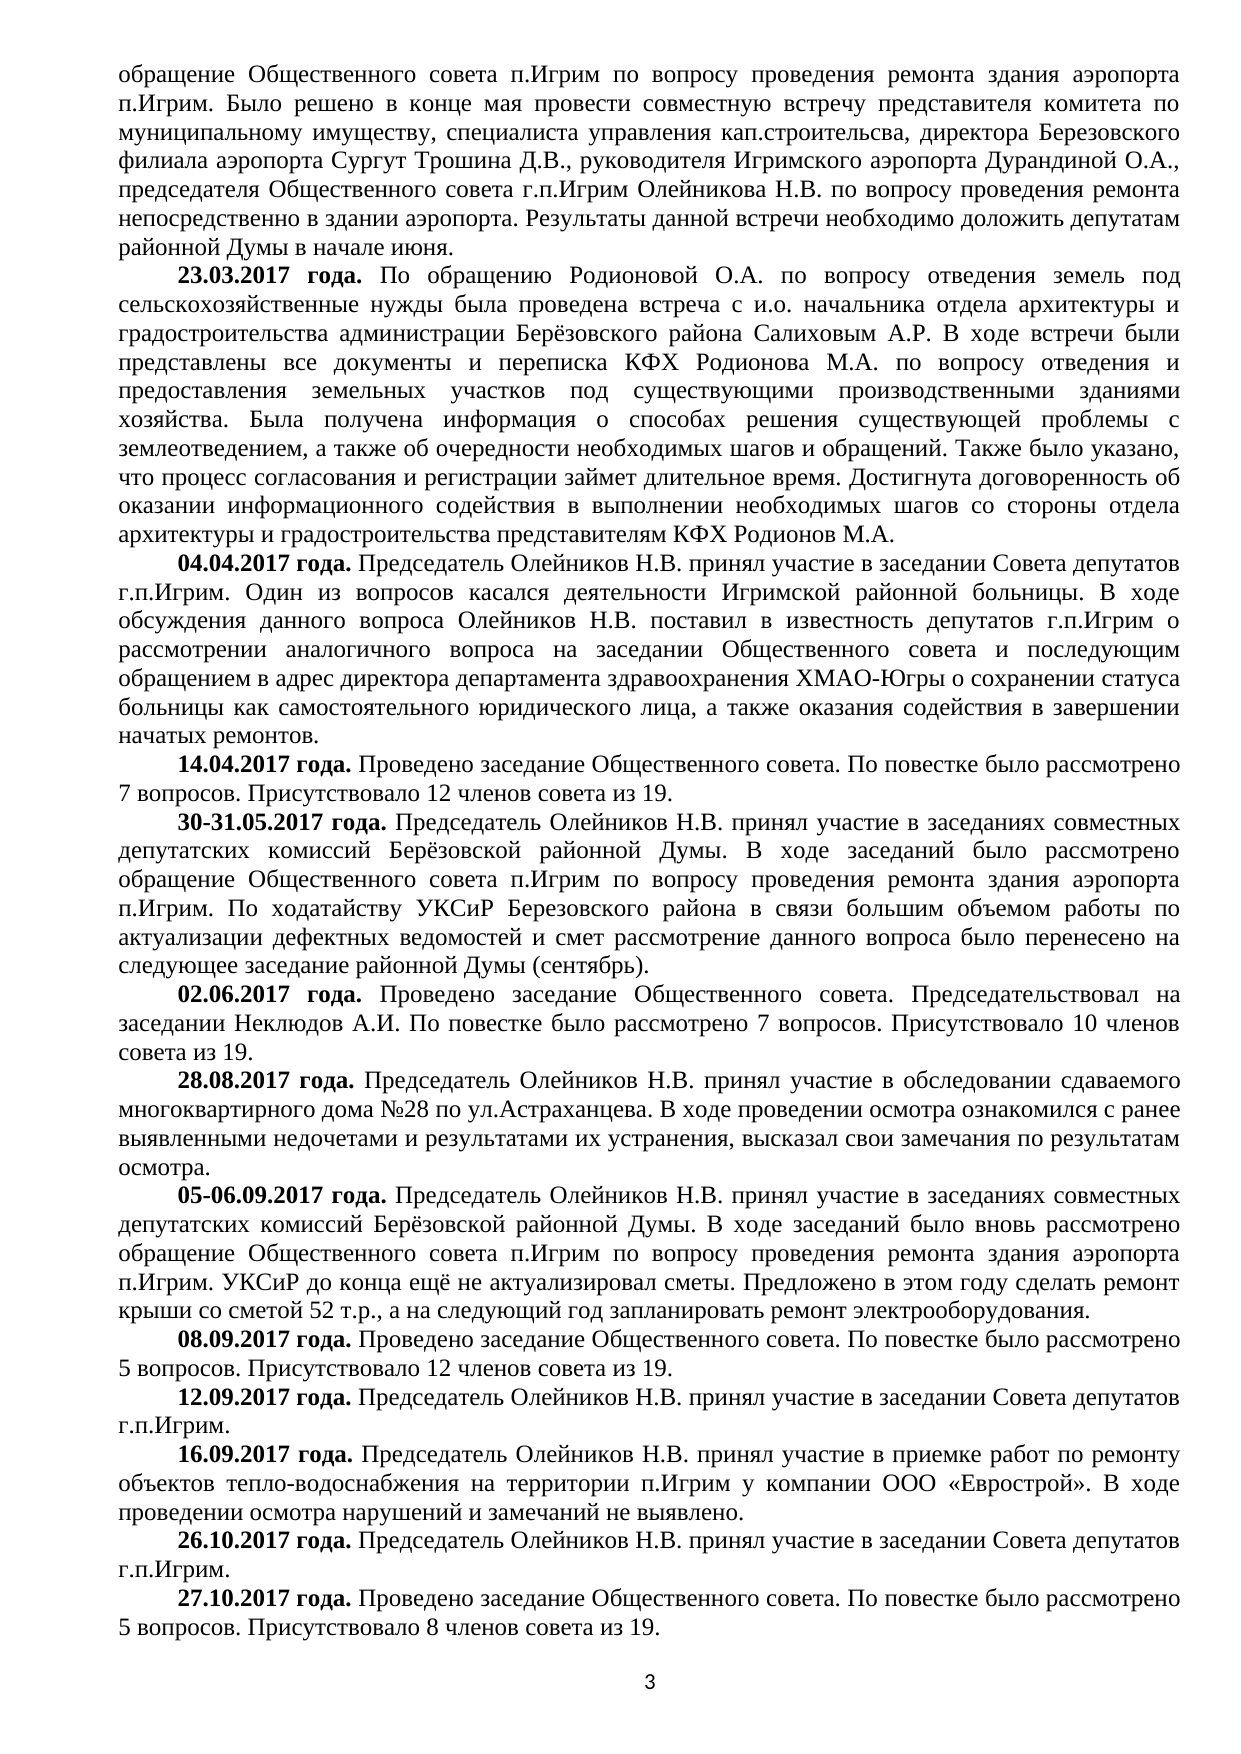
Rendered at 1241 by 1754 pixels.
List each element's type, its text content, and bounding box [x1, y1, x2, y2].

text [118, 59, 1181, 260]
text 23.03.2017 года. По обращению Родионовой О.А. по вопросу отведения земель под сельскохозяйственные нужды была проведена встреча с и.о. начальника отдела архитектуры и градостроительства администрации Берёзовского района Салиховым А.Р. В ходе встречи были представлены все документы и переписка КФХ Родионова М.А. по вопросу отведения и предоставления земельных участков под существующими производственными зданиями хозяйства. Была получена информация о способах решения существующей проблемы с землеотведением, а также об очередности необходимых шагов и обращений. Также было указано, что процесс согласования и регистрации займет длительное время. Достигнута договоренность об оказании информационного содействия в выполнении необходимых шагов со стороны отдела архитектуры и градостроительства представителям КФХ Родионов М.А. [118, 260, 1181, 548]
text 02.06.2017 года. Проведено заседание Общественного совета. Председательствовал на заседании Неклюдов А.И. По повестке было рассмотрено 7 вопросов. Присутствовало 10 членов совета из 19. [118, 979, 1181, 1065]
text 04.04.2017 года. Председатель Олейников Н.В. принял участие в заседании Совета депутатов г.п.Игрим. Один из вопросов касался деятельности Игримской районной больницы. В ходе обсуждения данного вопроса Олейников Н.В. поставил в известность депутатов г.п.Игрим о рассмотрении аналогичного вопроса на заседании Общественного совета и последующим обращением в адрес директора департамента здравоохранения ХМАО-Югры о сохранении статуса больницы как самостоятельного юридического лица, а также оказания содействия в завершении начатых ремонтов. [118, 548, 1181, 749]
text 27.10.2017 года. Проведено заседание Общественного совета. По повестке было рассмотрено 5 вопросов. Присутствовало 8 членов совета из 19. [118, 1583, 1181, 1640]
text 26.10.2017 года. Председатель Олейников Н.В. принял участие в заседании Совета депутатов г.п.Игрим. [118, 1525, 1181, 1583]
text 12.09.2017 года. Председатель Олейников Н.В. принял участие в заседании Совета депутатов г.п.Игрим. [118, 1382, 1181, 1439]
text 08.09.2017 года. Проведено заседание Общественного совета. По повестке было рассмотрено 5 вопросов. Присутствовало 12 членов совета из 19. [118, 1324, 1181, 1382]
text 14.04.2017 года. Проведено заседание Общественного совета. По повестке было рассмотрено 7 вопросов. Присутствовало 12 членов совета из 19. [118, 749, 1181, 807]
text 05-06.09.2017 года. Председатель Олейников Н.В. принял участие в заседаниях совместных депутатских комиссий Берёзовской районной Думы. В ходе заседаний было вновь рассмотрено обращение Общественного совета п.Игрим по вопросу проведения ремонта здания аэропорта п.Игрим. УКСиР до конца ещё не актуализировал сметы. Предложено в этом году сделать ремонт крыши со сметой 52 т.р., а на следующий год запланировать ремонт электрооборудования. [118, 1180, 1181, 1324]
text 16.09.2017 года. Председатель Олейников Н.В. принял участие в приемке работ по ремонту объектов тепло-водоснабжения на территории п.Игрим у компании ООО «Еврострой». В ходе проведении осмотра нарушений и замечаний не выявлено. [118, 1439, 1181, 1525]
text 28.08.2017 года. Председатель Олейников Н.В. принял участие в обследовании сдаваемого многоквартирного дома №28 по ул.Астраханцева. В ходе проведении осмотра ознакомился с ранее выявленными недочетами и результатами их устранения, высказал свои замечания по результатам осмотра. [118, 1065, 1181, 1180]
text 30-31.05.2017 года. Председатель Олейников Н.В. принял участие в заседаниях совместных депутатских комиссий Берёзовской районной Думы. В ходе заседаний было рассмотрено обращение Общественного совета п.Игрим по вопросу проведения ремонта здания аэропорта п.Игрим. По ходатайству УКСиР Березовского района в связи большим объемом работы по актуализации дефектных ведомостей и смет рассмотрение данного вопроса было перенесено на следующее заседание районной Думы (сентябрь). [118, 807, 1181, 979]
